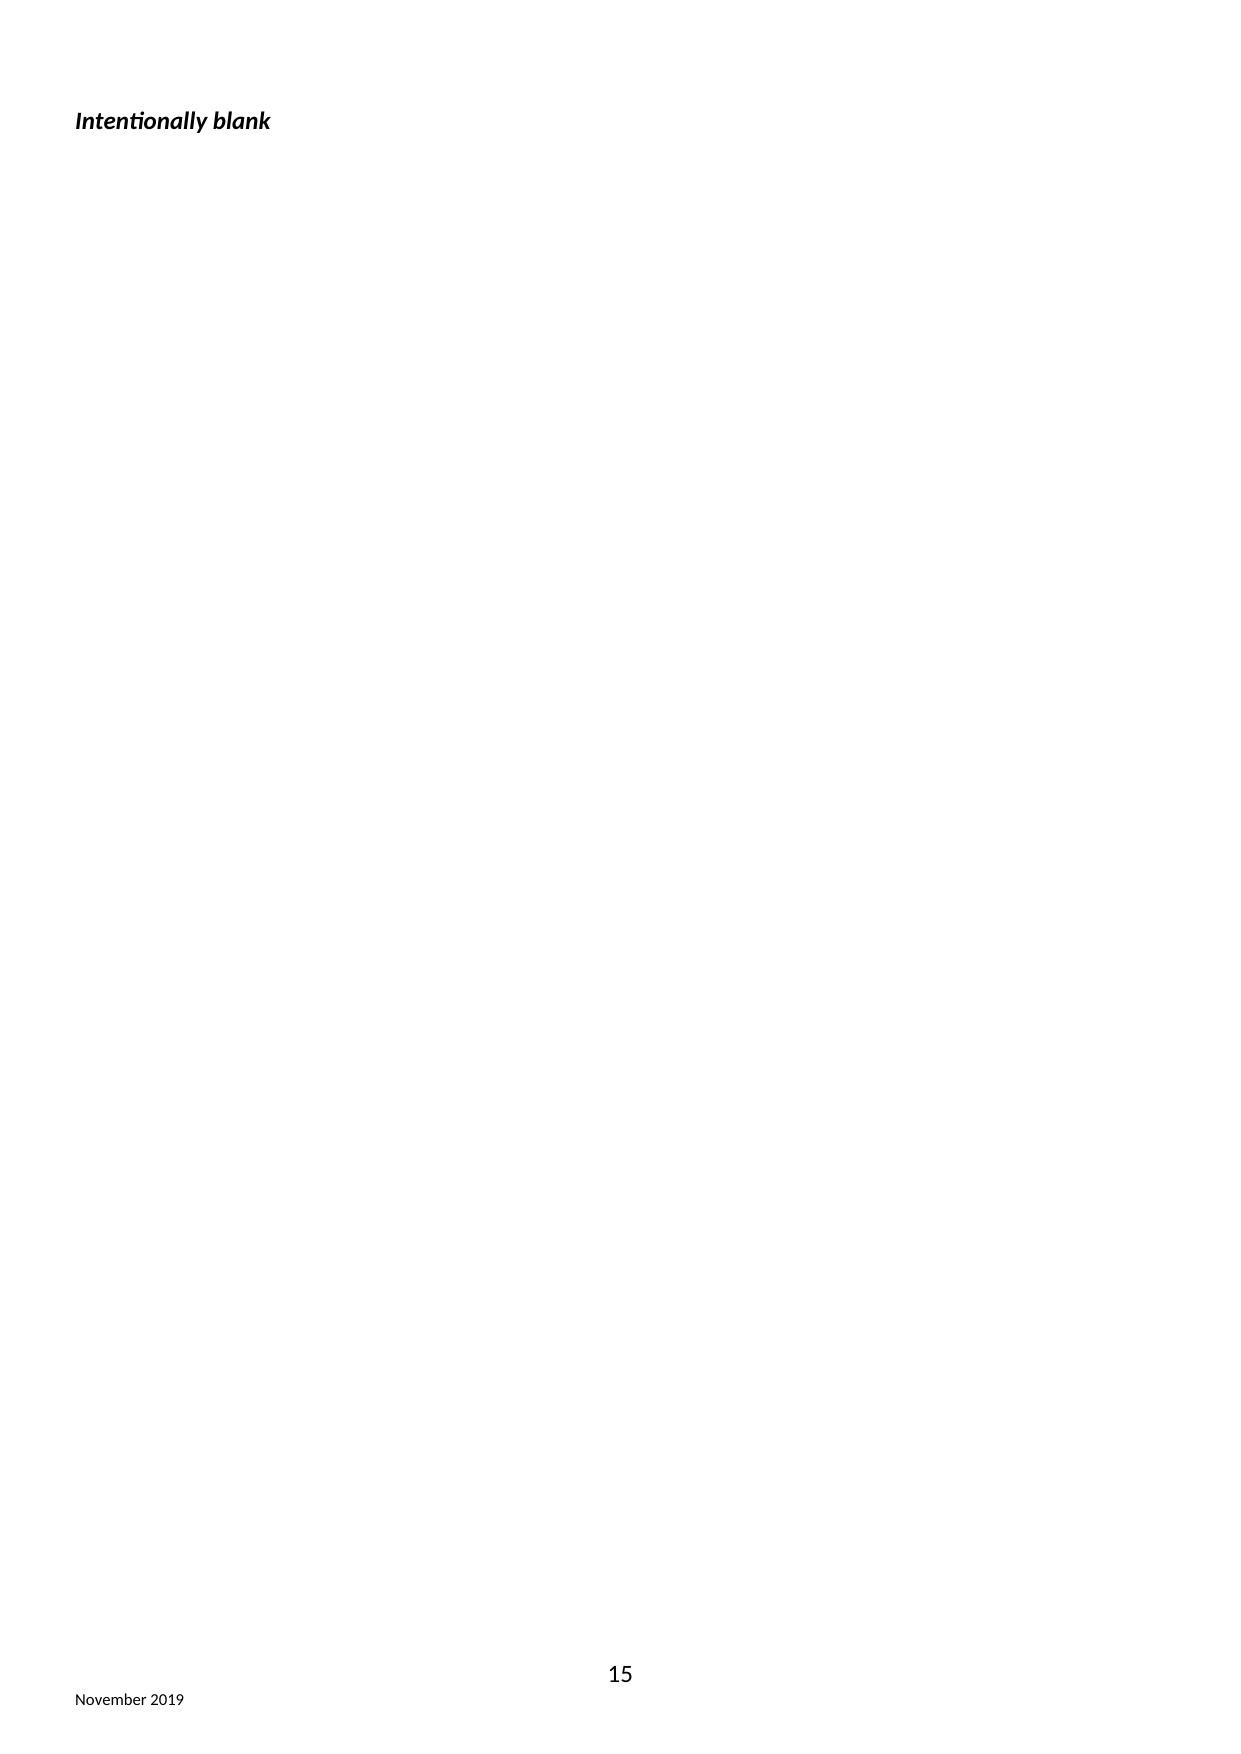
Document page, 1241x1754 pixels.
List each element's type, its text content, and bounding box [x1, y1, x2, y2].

text Intentionally blank [75, 106, 1165, 136]
